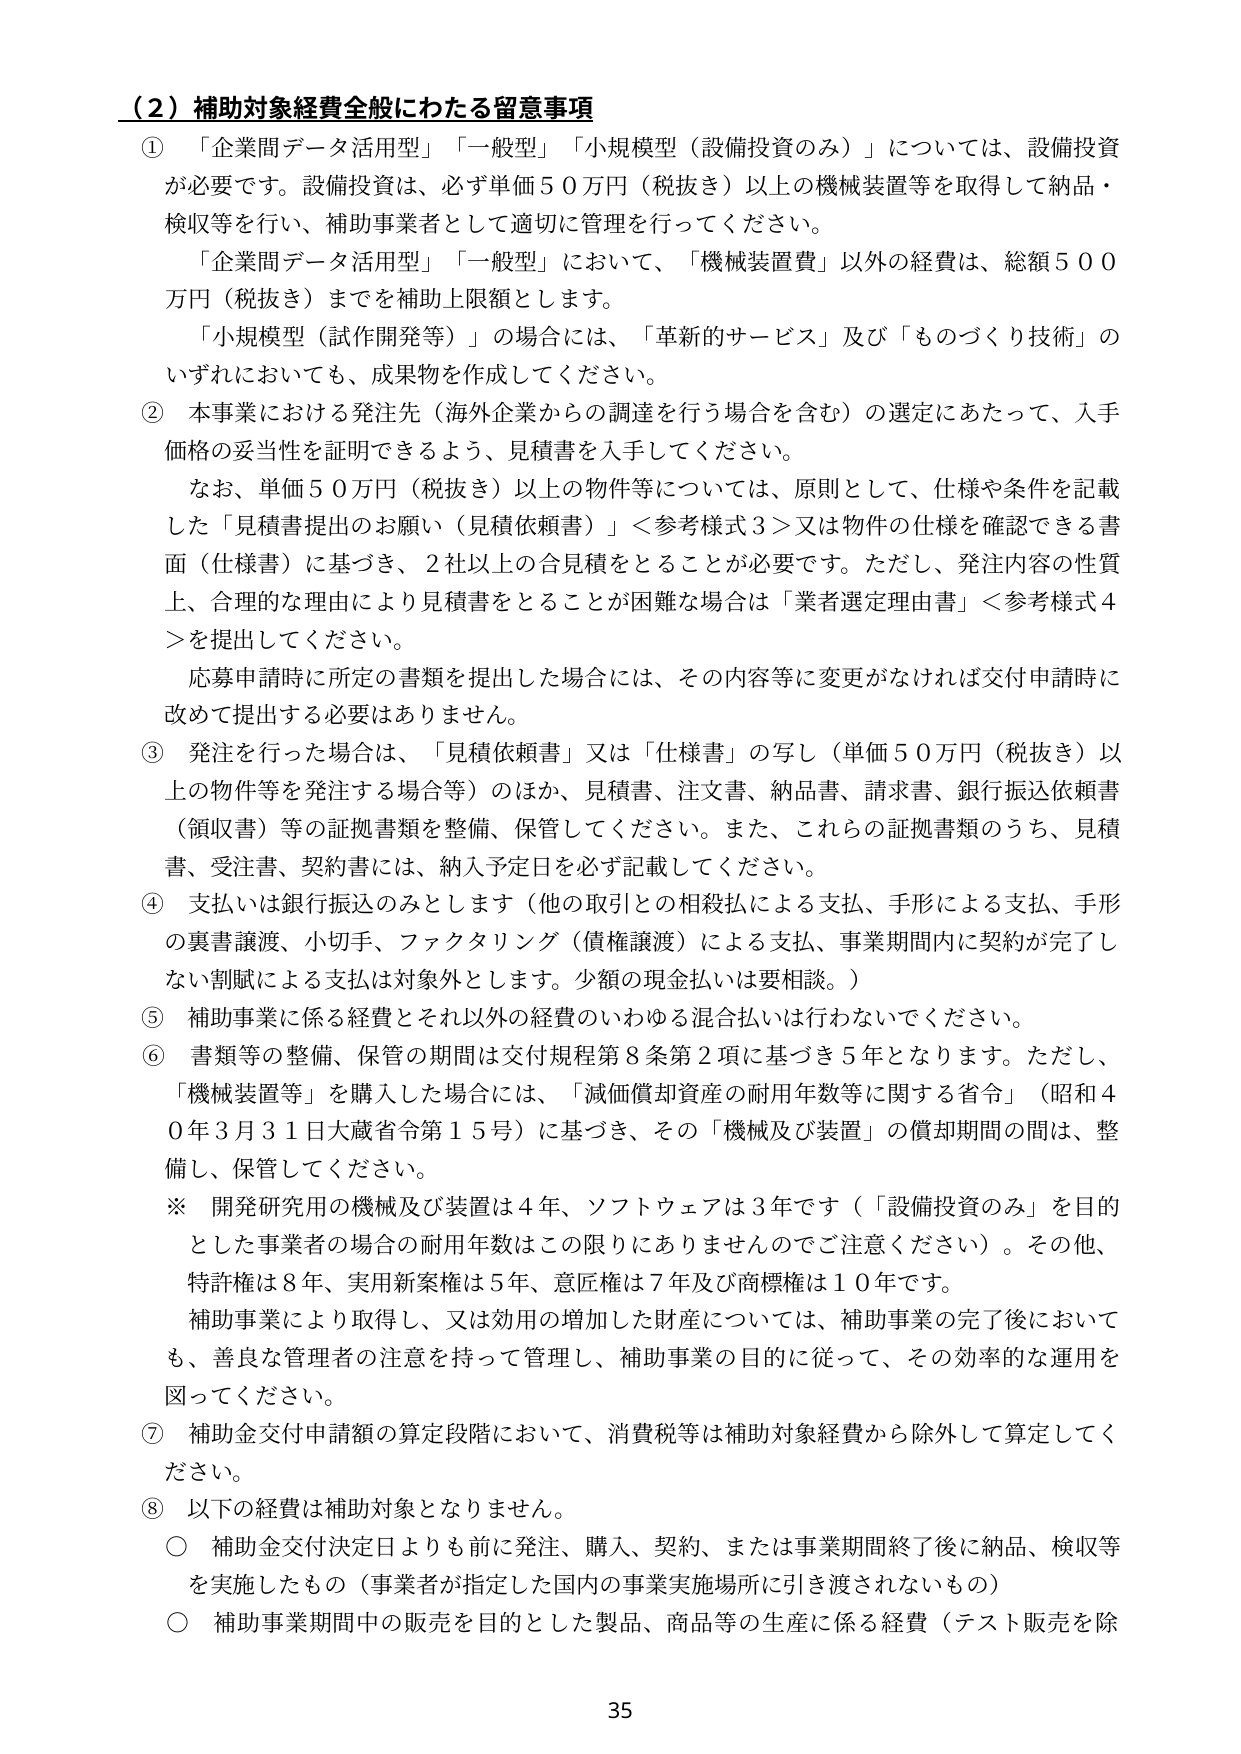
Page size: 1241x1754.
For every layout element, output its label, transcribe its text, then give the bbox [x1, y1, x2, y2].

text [118, 1605, 1122, 1638]
text ⑤ 補助事業に係る経費とそれ以外の経費のいわゆる混合払いは行わないでください。 [118, 1000, 1122, 1033]
text 応募申請時に所定の書類を提出した場合には、その内容等に変更がなければ交付申請時に改めて提出する必要はありません。 [118, 660, 1122, 730]
text （２）補助対象経費全般にわたる留意事項 [118, 89, 1122, 125]
text ※ 開発研究用の機械及び装置は４年、ソフトウェアは３年です（「設備投資のみ」を目的とした事業者の場合の耐用年数はこの限りにありませんのでご注意ください）。その他、特許権は８年、実用新案権は５年、意匠権は７年及び商標権は１０年です。 [118, 1189, 1122, 1298]
text 「企業間データ活用型」「一般型」において、「機械装置費」以外の経費は、総額５００万円（税抜き）までを補助上限額とします。 [118, 244, 1122, 314]
text ○ 補助金交付決定日よりも前に発注、購入、契約、または事業期間終了後に納品、検収等を実施したもの（事業者が指定した国内の事業実施場所に引き渡されないもの） [118, 1529, 1122, 1600]
text ① 「企業間データ活用型」「一般型」「小規模型（設備投資のみ）」については、設備投資が必要です。設備投資は、必ず単価５０万円（税抜き）以上の機械装置等を取得して納品・検収等を行い、補助事業者として適切に管理を行ってください。 [118, 130, 1122, 239]
text ② 本事業における発注先（海外企業からの調達を行う場合を含む）の選定にあたって、入手価格の妥当性を証明できるよう、見積書を入手してください。 [118, 395, 1122, 466]
text ④ 支払いは銀行振込のみとします（他の取引との相殺払による支払、手形による支払、手形の裏書譲渡、小切手、ファクタリング（債権譲渡）による支払、事業期間内に契約が完了しない割賦による支払は対象外とします。少額の現金払いは要相談。） [118, 887, 1122, 995]
text 「小規模型（試作開発等）」の場合には、「革新的サービス」及び「ものづくり技術」のいずれにおいても、成果物を作成してください。 [118, 319, 1122, 390]
text 補助事業により取得し、又は効用の増加した財産については、補助事業の完了後においても、善良な管理者の注意を持って管理し、補助事業の目的に従って、その効率的な運用を図ってください。 [118, 1302, 1122, 1411]
text ③ 発注を行った場合は、「見積依頼書」又は「仕様書」の写し（単価５０万円（税抜き）以上の物件等を発注する場合等）のほか、見積書、注文書、納品書、請求書、銀行振込依頼書（領収書）等の証拠書類を整備、保管してください。また、これらの証拠書類のうち、見積書、受注書、契約書には、納入予定日を必ず記載してください。 [118, 735, 1122, 882]
text ⑦ 補助金交付申請額の算定段階において、消費税等は補助対象経費から除外して算定してください。 [118, 1416, 1122, 1487]
text ⑧ 以下の経費は補助対象となりません。 [118, 1492, 1122, 1524]
text ⑥ 書類等の整備、保管の期間は交付規程第８条第２項に基づき５年となります。ただし、「機械装置等」を購入した場合には、「減価償却資産の耐用年数等に関する省令」（昭和４０年３月３１日大蔵省令第１５号）に基づき、その「機械及び装置」の償却期間の間は、整備し、保管してください。 [118, 1038, 1122, 1184]
text なお、単価５０万円（税抜き）以上の物件等については、原則として、仕様や条件を記載した「見積書提出のお願い（見積依頼書）」＜参考様式３＞又は物件の仕様を確認できる書面（仕様書）に基づき、２社以上の合見積をとることが必要です。ただし、発注内容の性質上、合理的な理由により見積書をとることが困難な場合は「業者選定理由書」＜参考様式４＞を提出してください。 [118, 471, 1122, 655]
